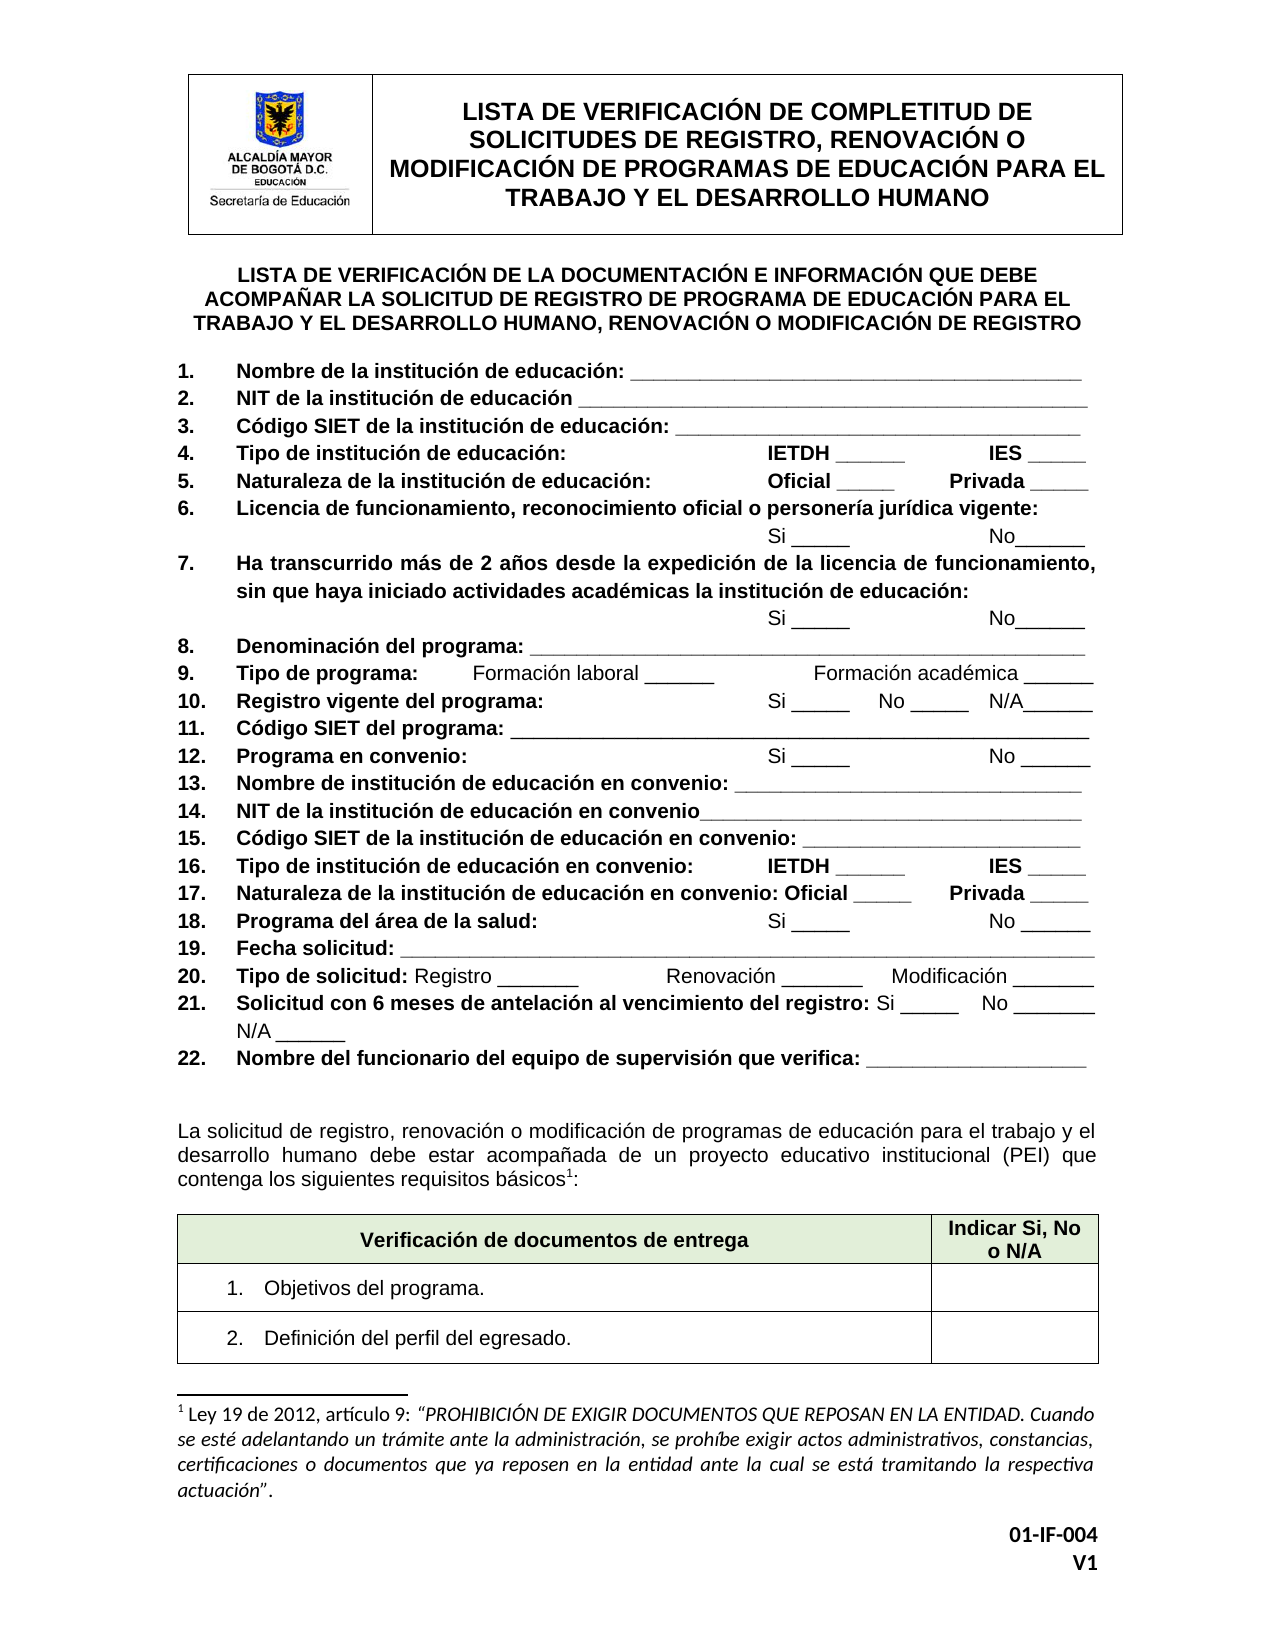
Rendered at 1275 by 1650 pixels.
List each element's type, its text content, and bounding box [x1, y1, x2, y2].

list Código SIET de la institución de educación en convenio: ________________________ [177, 826, 1098, 850]
table_header Indicar Si, No o N/A [932, 1215, 1098, 1263]
list Nombre de la institución de educación: _______________________________________ [177, 359, 1098, 383]
text La solicitud de registro, renovación o modificación de programas de educación para el trabajo y el desarrollo humano debe estar acompañada de un proyecto educativo institucional (PEI) que contenga los siguientes requisitos básicos: [177, 1118, 1098, 1190]
picture [209, 90, 350, 206]
table_cell Objetivos del programa. [178, 1264, 931, 1311]
list Solicitud con 6 meses de antelación al vencimiento del registro: Si _____ No _______ N/A ______ [177, 991, 1098, 1043]
list Licencia de funcionamiento, reconocimiento oficial o personería jurídica vigente: [177, 496, 1098, 520]
list Registro vigente del programa: Si _____ No _____ N/A______ [177, 689, 1098, 713]
list Ha transcurrido más de 2 años desde la expedición de la licencia de funcionamiento, sin que haya iniciado actividades académicas la institución de educación: [177, 551, 1098, 603]
list Si _____ No______ [752, 606, 1098, 630]
list NIT de la institución de educación ____________________________________________ [177, 386, 1098, 410]
list Tipo de solicitud: Registro _______ Renovación _______ Modificación _______ [177, 964, 1098, 988]
list Si _____ No______ [752, 524, 1098, 548]
list Código SIET del programa: __________________________________________________ [177, 716, 1098, 740]
table_cell [932, 1312, 1098, 1363]
list Programa del área de la salud: Si _____ No ______ [177, 909, 1098, 933]
table_header Verificación de documentos de entrega [178, 1215, 931, 1263]
list Tipo de institución de educación en convenio: IETDH ______ IES _____ [177, 854, 1098, 878]
text LISTA DE VERIFICACIÓN DE LA DOCUMENTACIÓN E INFORMACIÓN QUE DEBE ACOMPAÑAR LA SOLICITUD DE REGISTRO DE PROGRAMA DE EDUCACIÓN PARA EL TRABAJO Y EL DESARROLLO HUMANO, RENOVACIÓN O MODIFICACIÓN DE REGISTRO [177, 263, 1098, 335]
list Programa en convenio: Si _____ No ______ [177, 744, 1098, 768]
list Naturaleza de la institución de educación: Oficial _____ Privada _____ [177, 469, 1098, 493]
list Tipo de programa: Formación laboral ______ Formación académica ______ [177, 661, 1098, 685]
list NIT de la institución de educación en convenio_________________________________ [177, 799, 1098, 823]
list Denominación del programa: ________________________________________________ [177, 634, 1098, 658]
list Tipo de institución de educación: IETDH ______ IES _____ [177, 441, 1098, 465]
list Fecha solicitud: ____________________________________________________________ [177, 936, 1098, 960]
list Nombre de institución de educación en convenio: ______________________________ [177, 771, 1098, 795]
table_cell Definición del perfil del egresado. [178, 1312, 931, 1363]
list Nombre del funcionario del equipo de supervisión que verifica: ___________________ [177, 1046, 1098, 1070]
list Naturaleza de la institución de educación en convenio: Oficial _____ Privada _____ [177, 881, 1098, 905]
list Código SIET de la institución de educación: ___________________________________ [177, 414, 1098, 438]
table_cell [932, 1264, 1098, 1311]
